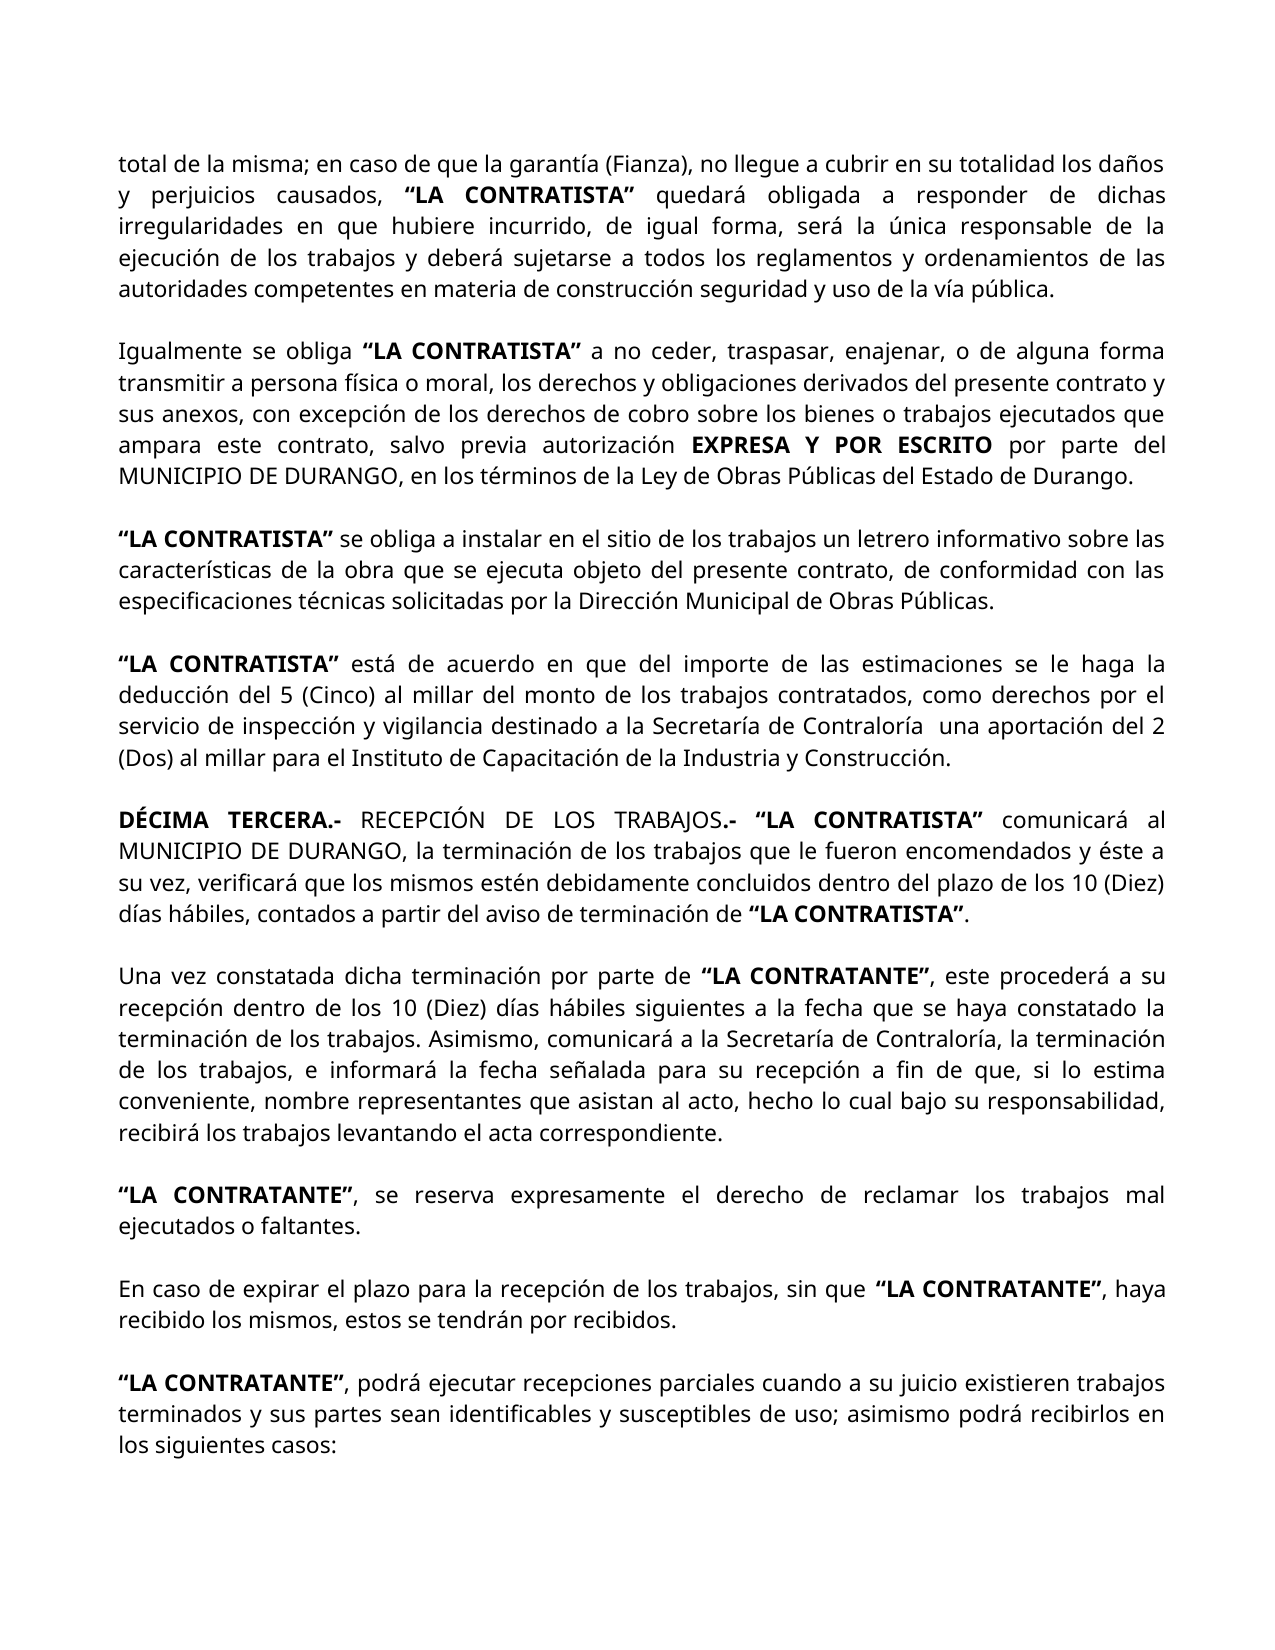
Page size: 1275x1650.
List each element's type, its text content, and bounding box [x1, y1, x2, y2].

text Una vez constatada dicha terminación por parte de “LA CONTRATANTE”, este procederá a su recepción dentro de los 10 (Diez) días hábiles siguientes a la fecha que se haya constatado la terminación de los trabajos. Asimismo, comunicará a la Secretaría de Contraloría, la terminación de los trabajos, e informará la fecha señalada para su recepción a fin de que, si lo estima conveniente, nombre representantes que asistan al acto, hecho lo cual bajo su responsabilidad, recibirá los trabajos levantando el acta correspondiente. [118, 960, 1167, 1148]
text “LA CONTRATISTA” está de acuerdo en que del importe de las estimaciones se le haga la deducción del 5 (Cinco) al millar del monto de los trabajos contratados, como derechos por el servicio de inspección y vigilancia destinado a la Secretaría de Contraloría una aportación del 2 (Dos) al millar para el Instituto de Capacitación de la Industria y Construcción. [118, 648, 1167, 773]
text Igualmente se obliga “LA CONTRATISTA” a no ceder, traspasar, enajenar, o de alguna forma transmitir a persona física o moral, los derechos y obligaciones derivados del presente contrato y sus anexos, con excepción de los derechos de cobro sobre los bienes o trabajos ejecutados que ampara este contrato, salvo previa autorización EXPRESA Y POR ESCRITO por parte del MUNICIPIO DE DURANGO, en los términos de la Ley de Obras Públicas del Estado de Durango. [118, 335, 1167, 491]
text “LA CONTRATANTE”, se reserva expresamente el derecho de reclamar los trabajos mal ejecutados o faltantes. [118, 1179, 1167, 1241]
text “LA CONTRATISTA” se obliga a instalar en el sitio de los trabajos un letrero informativo sobre las características de la obra que se ejecuta objeto del presente contrato, de conformidad con las especificaciones técnicas solicitadas por la Dirección Municipal de Obras Públicas. [118, 523, 1167, 616]
text En caso de expirar el plazo para la recepción de los trabajos, sin que “LA CONTRATANTE”, haya recibido los mismos, estos se tendrán por recibidos. [118, 1273, 1167, 1335]
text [118, 148, 1167, 304]
text DÉCIMA TERCERA.- RECEPCIÓN DE LOS TRABAJOS.- “LA CONTRATISTA” comunicará al MUNICIPIO DE DURANGO, la terminación de los trabajos que le fueron encomendados y éste a su vez, verificará que los mismos estén debidamente concluidos dentro del plazo de los 10 (Diez) días hábiles, contados a partir del aviso de terminación de “LA CONTRATISTA”. [118, 804, 1167, 929]
text “LA CONTRATANTE”, podrá ejecutar recepciones parciales cuando a su juicio existieren trabajos terminados y sus partes sean identificables y susceptibles de uso; asimismo podrá recibirlos en los siguientes casos: [118, 1366, 1167, 1460]
